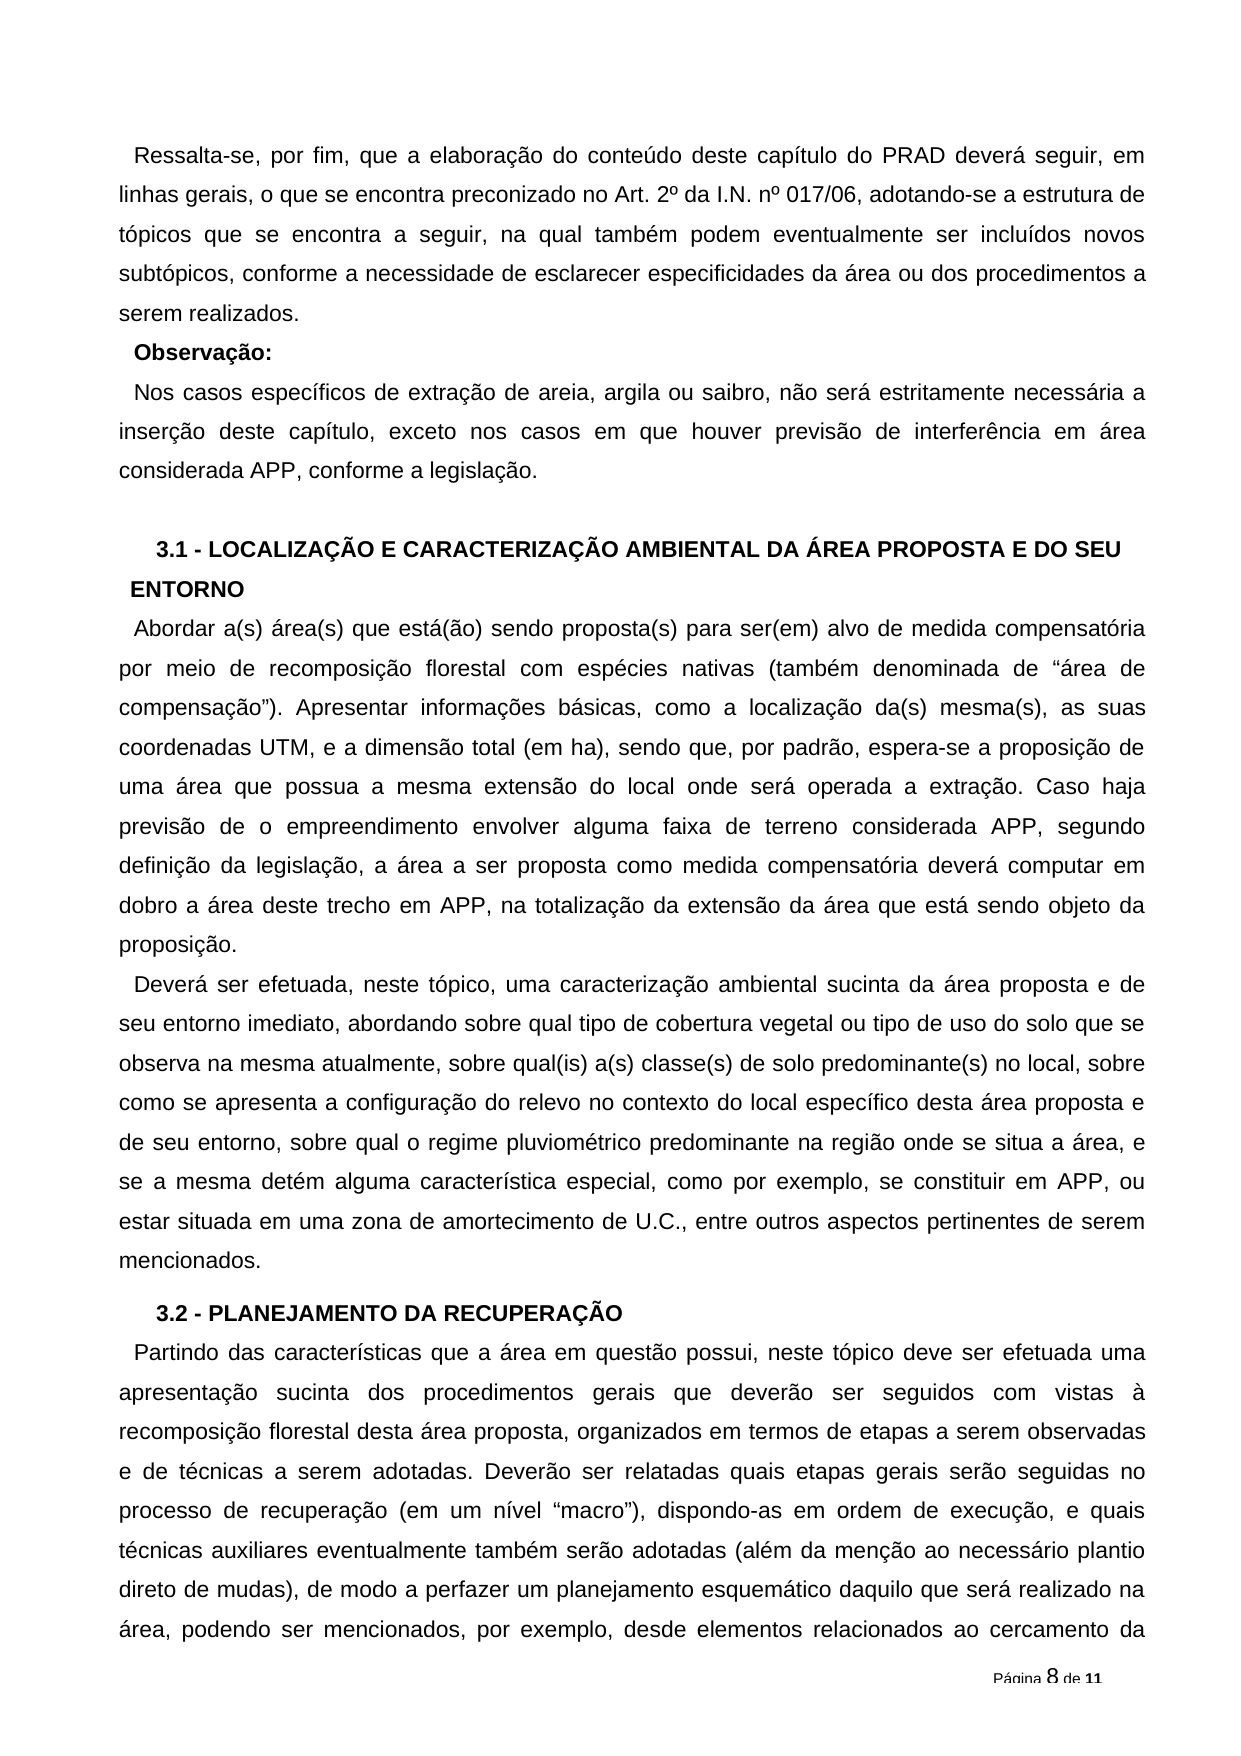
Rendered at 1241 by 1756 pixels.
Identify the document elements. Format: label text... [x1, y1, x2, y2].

text 3.1 - LOCALIZAÇÃO E CARACTERIZAÇÃO AMBIENTAL DA ÁREA PROPOSTA E DO SEU ENTORNO [130, 536, 1123, 602]
text 3.2 - PLANEJAMENTO DA RECUPERAÇÃO [130, 1300, 1123, 1326]
text Ressalta-se, por fim, que a elaboração do conteúdo deste capítulo do PRAD deverá seguir, em linhas gerais, o que se encontra preconizado no Art. 2º da I.N. nº 017/06, adotando-se a estrutura de tópicos que se encontra a seguir, na qual também podem eventualmente ser incluídos novos subtópicos, conforme a necessidade de esclarecer especificidades da área ou dos procedimentos a serem realizados. [119, 142, 1146, 326]
text Nos casos específicos de extração de areia, argila ou saibro, não será estritamente necessária a inserção deste capítulo, exceto nos casos em que houver previsão de interferência em área considerada APP, conforme a legislação. [119, 378, 1146, 484]
text Abordar a(s) área(s) que está(ão) sendo proposta(s) para ser(em) alvo de medida compensatória por meio de recomposição florestal com espécies nativas (também denominada de “área de compensação”). Apresentar informações básicas, como a localização da(s) mesma(s), as suas coordenadas UTM, e a dimensão total (em ha), sendo que, por padrão, espera-se a proposição de uma área que possua a mesma extensão do local onde será operada a extração. Caso haja previsão de o empreendimento envolver alguma faixa de terreno considerada APP, segundo definição da legislação, a área a ser proposta como medida compensatória deverá computar em dobro a área deste trecho em APP, na totalização da extensão da área que está sendo objeto da proposição. [119, 615, 1146, 958]
text Observação: [119, 339, 1146, 365]
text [119, 1339, 1146, 1642]
text Deverá ser efetuada, neste tópico, uma caracterização ambiental sucinta da área proposta e de seu entorno imediato, abordando sobre qual tipo de cobertura vegetal ou tipo de uso do solo que se observa na mesma atualmente, sobre qual(is) a(s) classe(s) de solo predominante(s) no local, sobre como se apresenta a configuração do relevo no contexto do local específico desta área proposta e de seu entorno, sobre qual o regime pluviométrico predominante na região onde se situa a área, e se a mesma detém alguma característica especial, como por exemplo, se constituir em APP, ou estar situada em uma zona de amortecimento de U.C., entre outros aspectos pertinentes de serem mencionados. [119, 971, 1146, 1273]
